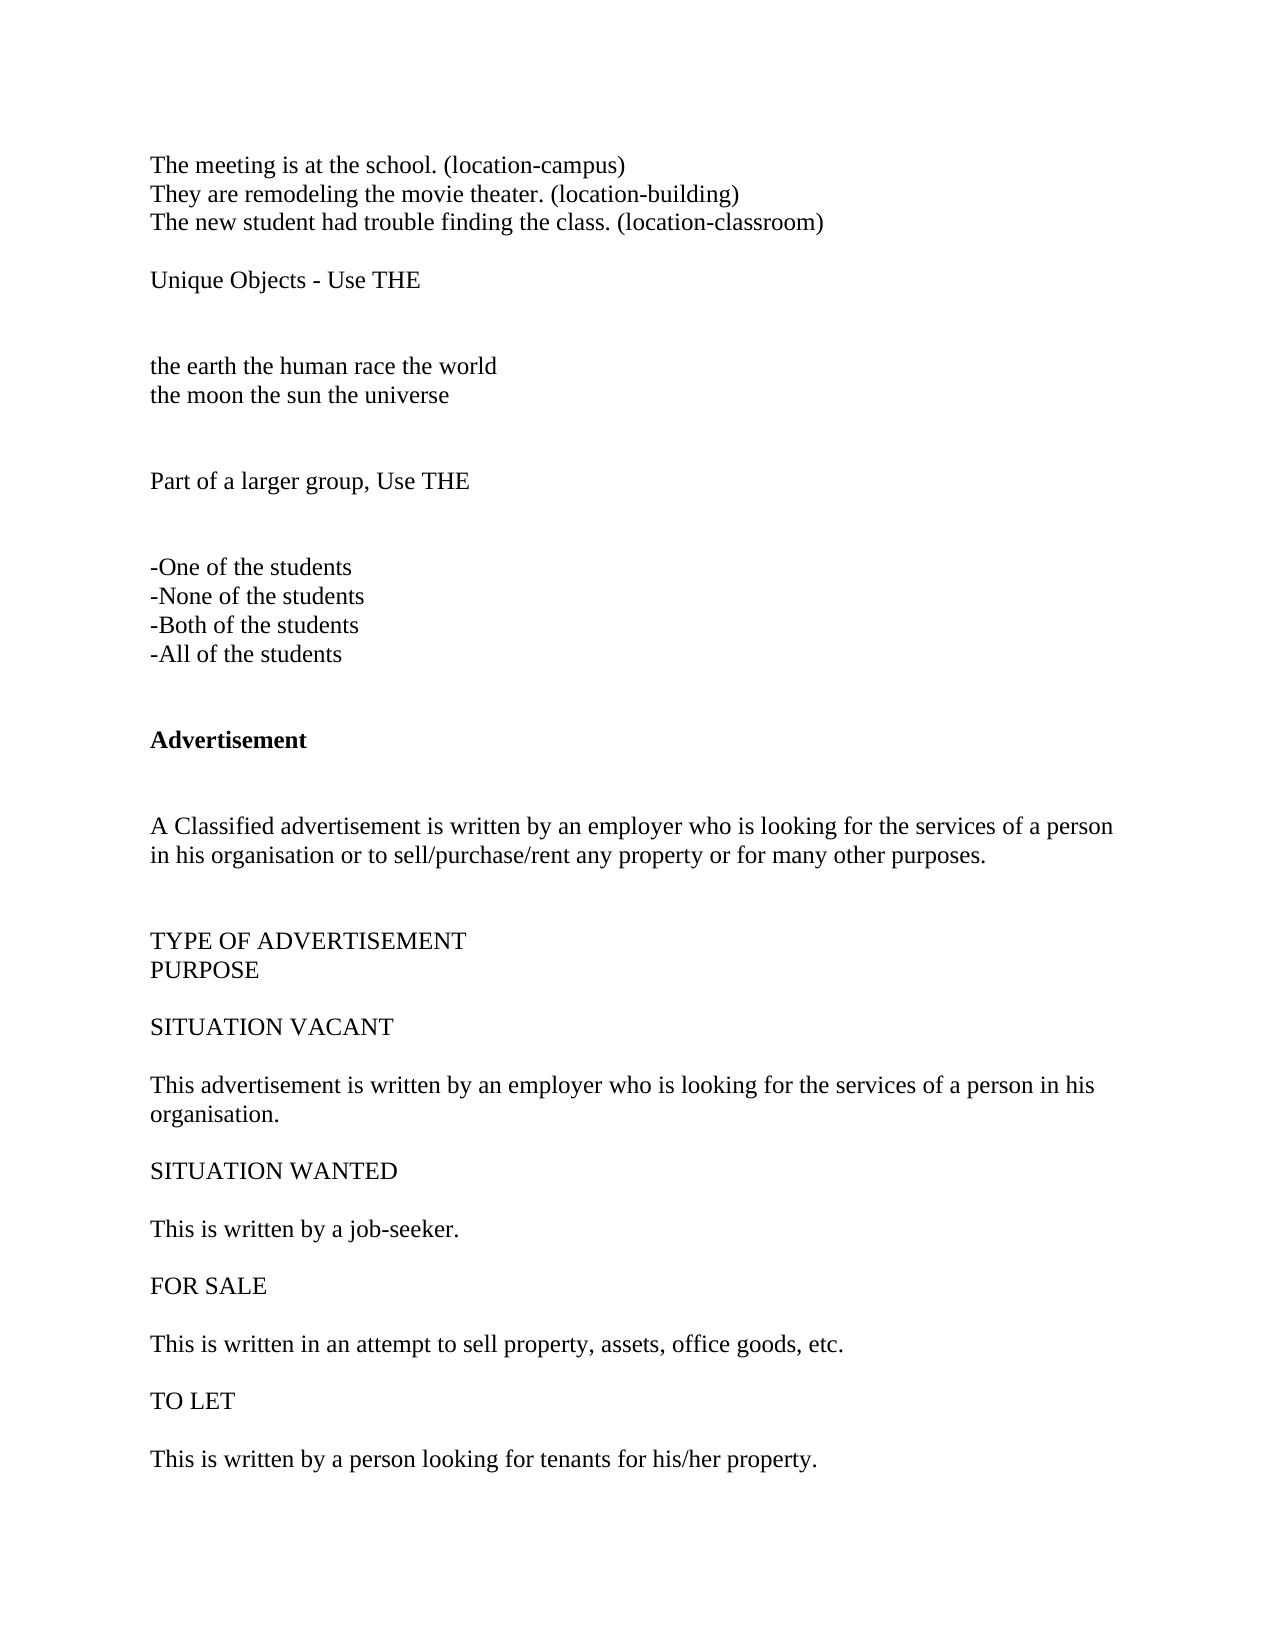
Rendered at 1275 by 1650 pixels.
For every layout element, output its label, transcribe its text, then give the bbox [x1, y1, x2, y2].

text This is written by a person looking for tenants for his/her property. [150, 1444, 1125, 1472]
text The meeting is at the school. (location-campus) [150, 150, 1125, 179]
text -One of the students [150, 552, 1125, 581]
text This is written by a job-seeker. [150, 1214, 1125, 1242]
text Part of a larger group, Use THE [150, 466, 1125, 495]
text -All of the students [150, 639, 1125, 667]
text The new student had trouble finding the class. (location-classroom) [150, 207, 1125, 236]
text FOR SALE [150, 1271, 1125, 1300]
text SITUATION VACANT [150, 1012, 1125, 1041]
text Unique Objects - Use THE [150, 265, 1125, 294]
text This is written in an attempt to sell property, assets, office goods, etc. [150, 1329, 1125, 1357]
text TYPE OF ADVERTISEMENT [150, 926, 1125, 955]
text PURPOSE [150, 955, 1125, 984]
text -None of the students [150, 581, 1125, 610]
text TO LET [150, 1386, 1125, 1415]
text This advertisement is written by an employer who is looking for the services of a person in his organisation. [150, 1070, 1125, 1127]
text They are remodeling the movie theater. (location-building) [150, 179, 1125, 207]
text A Classified advertisement is written by an employer who is looking for the services of a person in his organisation or to sell/purchase/rent any property or for many other purposes. [150, 811, 1125, 869]
text SITUATION WANTED [150, 1156, 1125, 1185]
text the earth the human race the world [150, 351, 1125, 380]
text the moon the sun the universe [150, 380, 1125, 409]
text -Both of the students [150, 610, 1125, 639]
text Advertisement [150, 725, 1125, 754]
